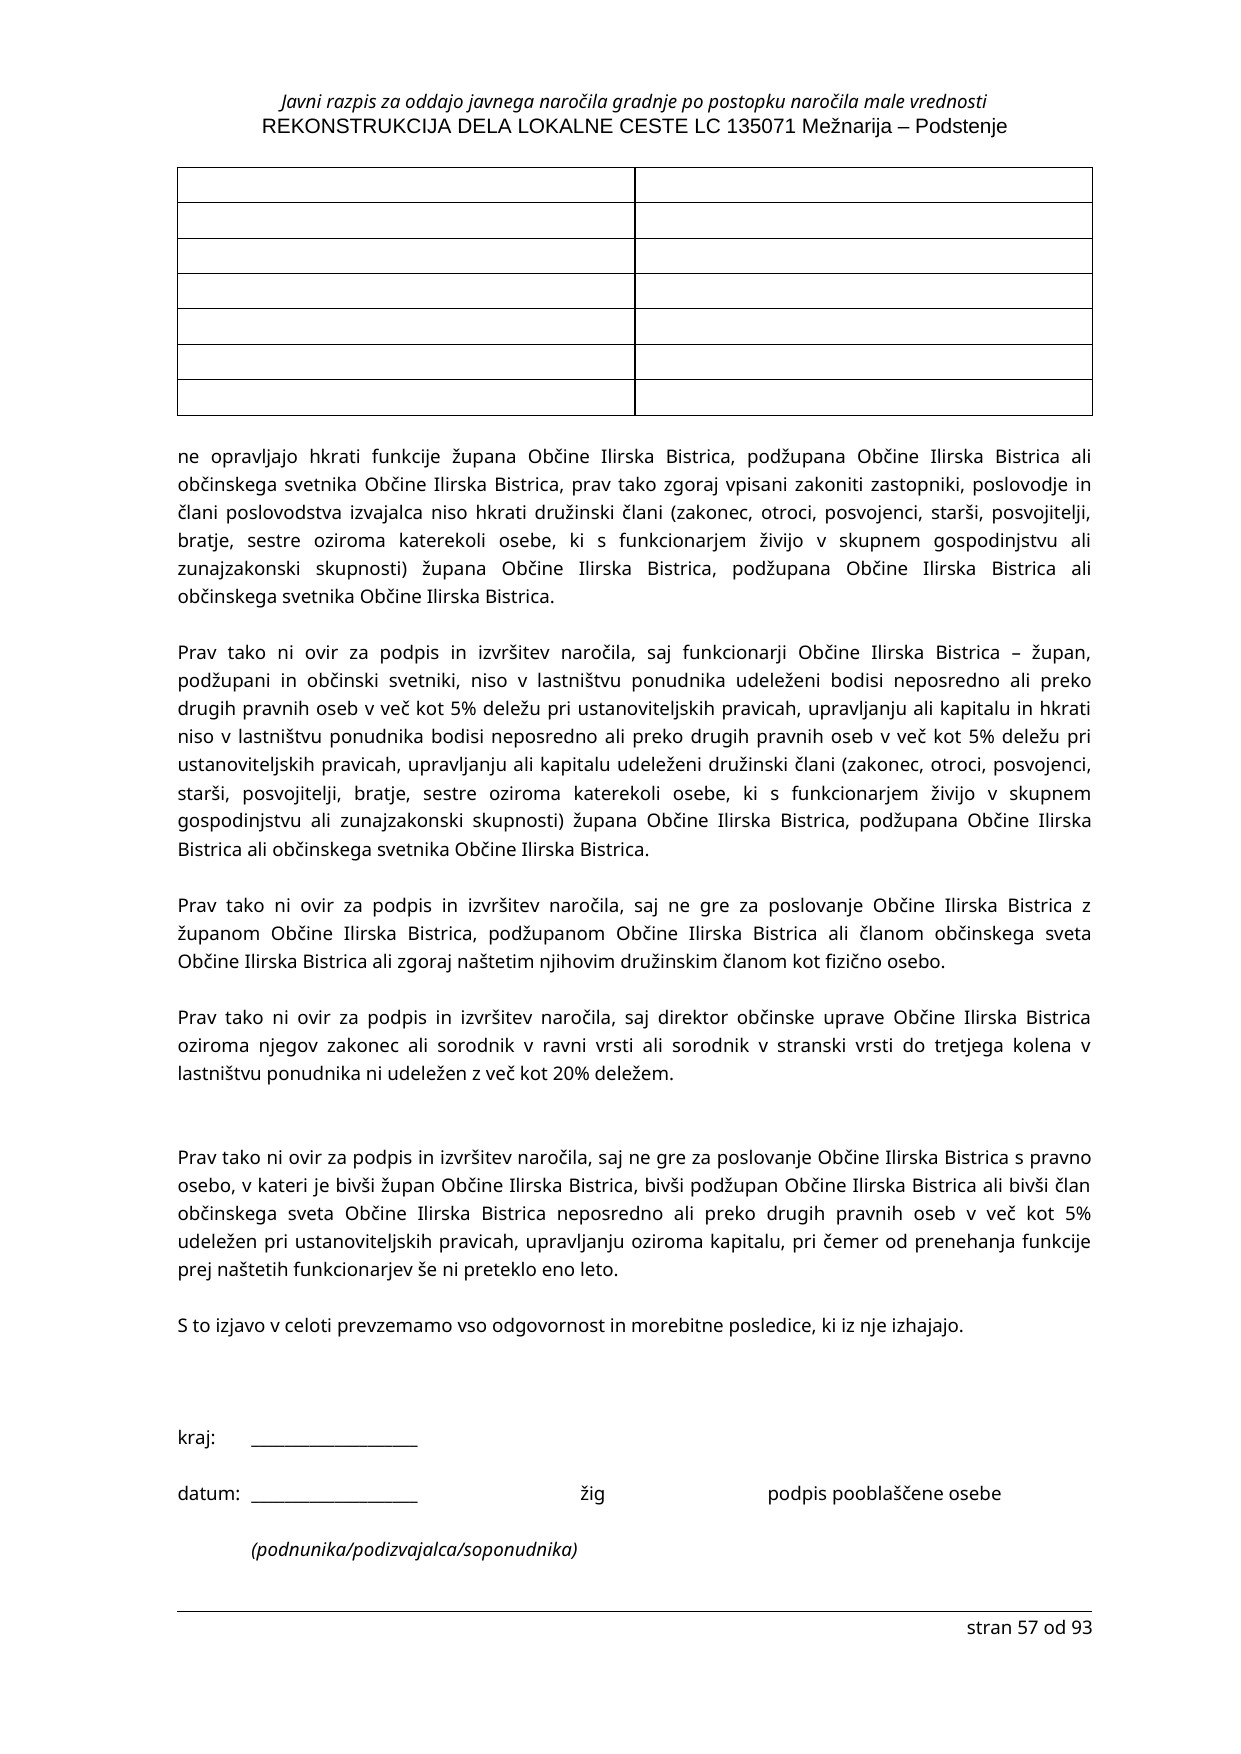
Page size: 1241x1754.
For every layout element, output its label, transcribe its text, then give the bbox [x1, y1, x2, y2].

table_cell [178, 274, 634, 308]
text Prav tako ni ovir za podpis in izvršitev naročila, saj direktor občinske uprave Občine Ilirska Bistrica oziroma njegov zakonec ali sorodnik v ravni vrsti ali sorodnik v stranski vrsti do tretjega kolena v lastništvu ponudnika ni udeležen z več kot 20% deležem. [177, 1004, 1092, 1086]
table_cell [178, 168, 634, 202]
text datum: ____________________ žig podpis pooblaščene osebe [177, 1480, 1092, 1506]
table_cell [636, 309, 1092, 344]
table_cell [178, 345, 634, 379]
table_cell [636, 203, 1092, 237]
text (podnunika/podizvajalca/soponudnika) [177, 1508, 1092, 1562]
table_cell [636, 380, 1092, 414]
text kraj: ____________________ [177, 1424, 1092, 1450]
text Prav tako ni ovir za podpis in izvršitev naročila, saj ne gre za poslovanje Občine Ilirska Bistrica s pravno osebo, v kateri je bivši župan Občine Ilirska Bistrica, bivši podžupan Občine Ilirska Bistrica ali bivši član občinskega sveta Občine Ilirska Bistrica neposredno ali preko drugih pravnih oseb v več kot 5% udeležen pri ustanoviteljskih pravicah, upravljanju oziroma kapitalu, pri čemer od prenehanja funkcije prej naštetih funkcionarjev še ni preteklo eno leto. [177, 1144, 1092, 1282]
text Prav tako ni ovir za podpis in izvršitev naročila, saj funkcionarji Občine Ilirska Bistrica – župan, podžupani in občinski svetniki, niso v lastništvu ponudnika udeleženi bodisi neposredno ali preko drugih pravnih oseb v več kot 5% deležu pri ustanoviteljskih pravicah, upravljanju ali kapitalu in hkrati niso v lastništvu ponudnika bodisi neposredno ali preko drugih pravnih oseb v več kot 5% deležu pri ustanoviteljskih pravicah, upravljanju ali kapitalu udeleženi družinski člani (zakonec, otroci, posvojenci, starši, posvojitelji, bratje, sestre oziroma katerekoli osebe, ki s funkcionarjem živijo v skupnem gospodinjstvu ali zunajzakonski skupnosti) župana Občine Ilirska Bistrica, podžupana Občine Ilirska Bistrica ali občinskega svetnika Občine Ilirska Bistrica. [177, 640, 1092, 861]
text Prav tako ni ovir za podpis in izvršitev naročila, saj ne gre za poslovanje Občine Ilirska Bistrica z županom Občine Ilirska Bistrica, podžupanom Občine Ilirska Bistrica ali članom občinskega sveta Občine Ilirska Bistrica ali zgoraj naštetim njihovim družinskim članom kot fizično osebo. [177, 892, 1092, 973]
table_cell [636, 168, 1092, 202]
table_cell [636, 274, 1092, 308]
table_cell [178, 203, 634, 237]
table_cell [636, 345, 1092, 379]
text S to izjavo v celoti prevzemamo vso odgovornost in morebitne posledice, ki iz nje izhajajo. [177, 1312, 1092, 1338]
table_cell [178, 239, 634, 273]
table_cell [178, 380, 634, 414]
table_cell [636, 239, 1092, 273]
text ne opravljajo hkrati funkcije župana Občine Ilirska Bistrica, podžupana Občine Ilirska Bistrica ali občinskega svetnika Občine Ilirska Bistrica, prav tako zgoraj vpisani zakoniti zastopniki, poslovodje in člani poslovodstva izvajalca niso hkrati družinski člani (zakonec, otroci, posvojenci, starši, posvojitelji, bratje, sestre oziroma katerekoli osebe, ki s funkcionarjem živijo v skupnem gospodinjstvu ali zunajzakonski skupnosti) župana Občine Ilirska Bistrica, podžupana Občine Ilirska Bistrica ali občinskega svetnika Občine Ilirska Bistrica. [177, 443, 1092, 609]
table_cell [178, 309, 634, 344]
